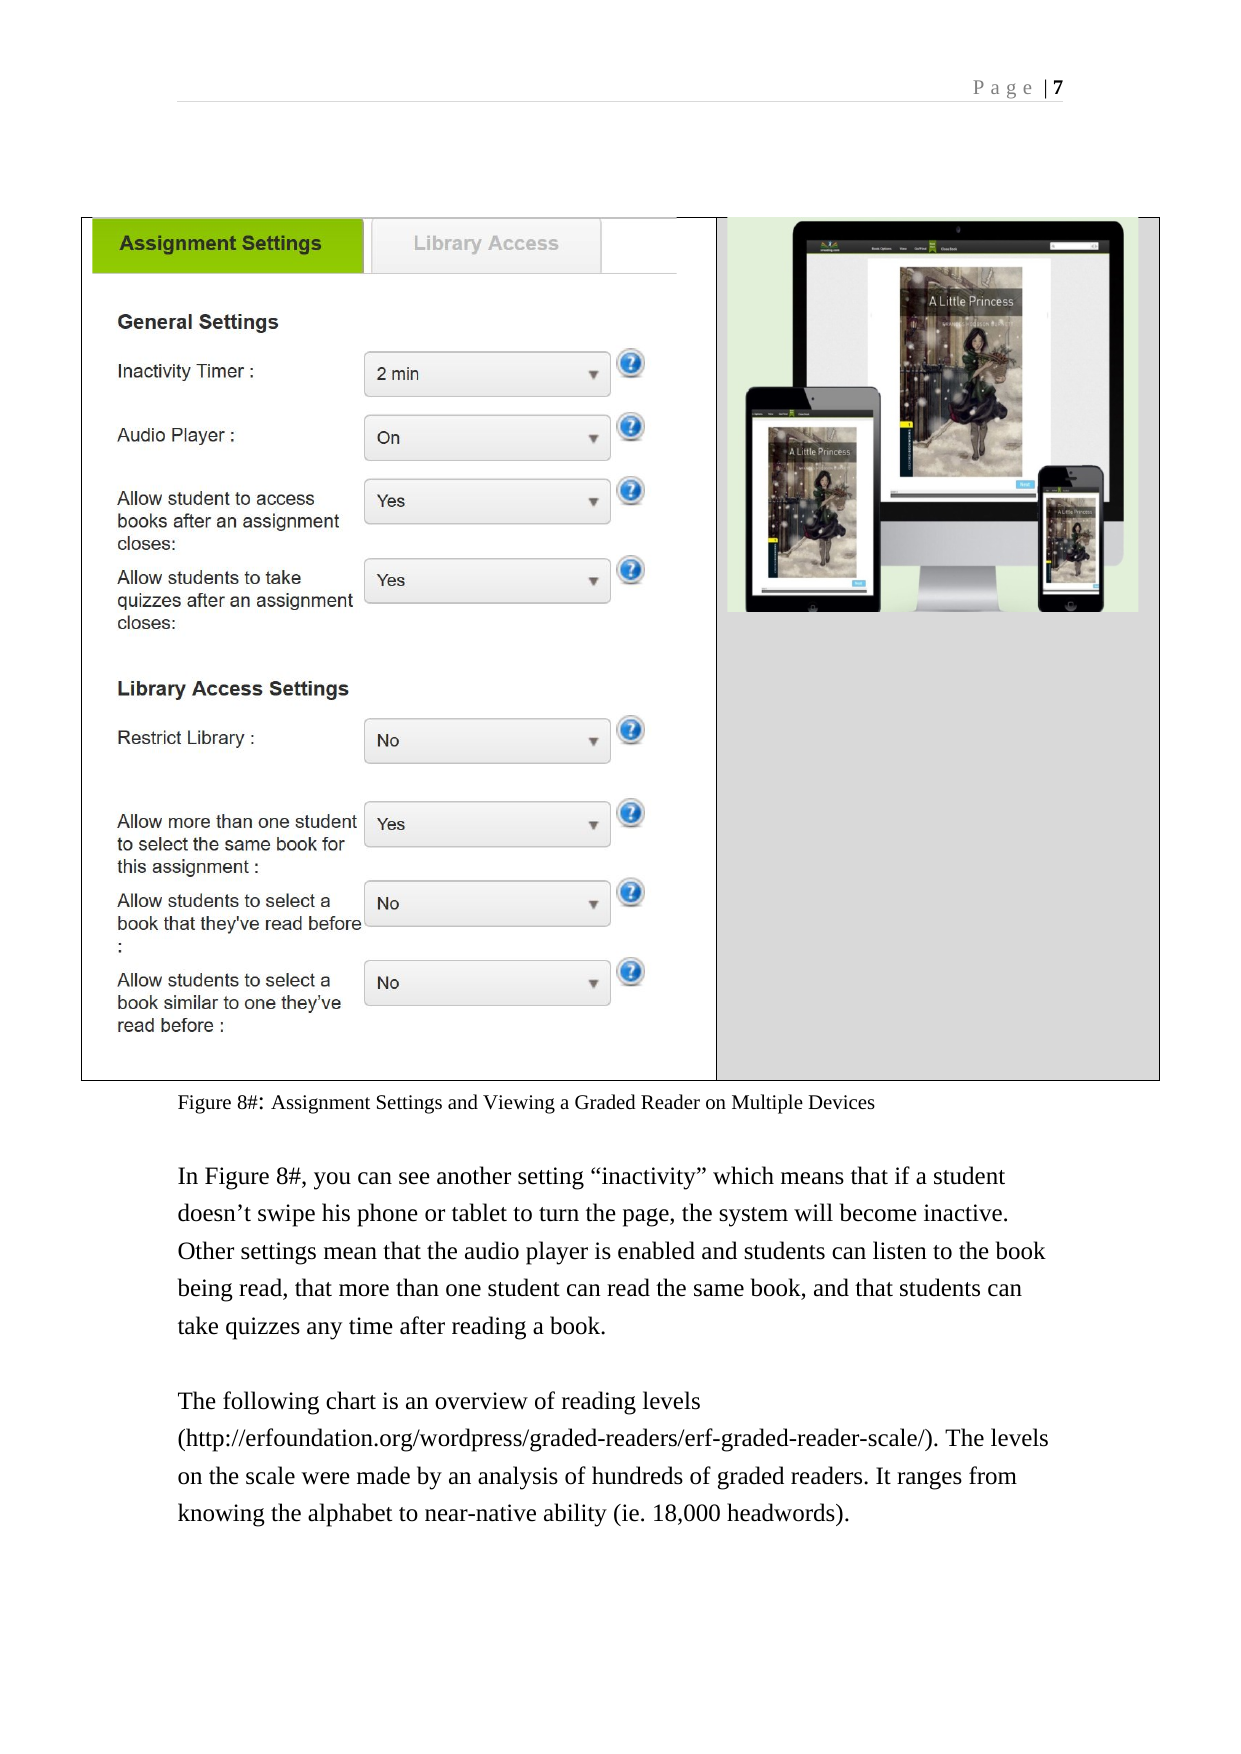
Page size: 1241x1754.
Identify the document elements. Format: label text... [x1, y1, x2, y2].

table_header [717, 218, 1159, 1080]
text The following chart is an overview of reading levels (http://erfoundation.org/wordpress/graded-readers/erf-graded-reader-scale/). The levels on the scale were made by an analysis of hundreds of graded readers. It ranges from knowing the alphabet to near-native ability (ie. 18,000 headwords). [177, 1381, 1063, 1531]
text Figure 8#: Assignment Settings and Viewing a Graded Reader on Multiple Devices [177, 1081, 1063, 1119]
picture [92, 217, 677, 1059]
picture [727, 217, 1139, 612]
text In Figure 8#, you can see another setting “inactivity” which means that if a student doesn’t swipe his phone or tablet to turn the page, the system will become inactive. Other settings mean that the audio player is enabled and students can listen to the book being read, that more than one student can read the same book, and that students can take quizzes any time after reading a book. [177, 1156, 1063, 1344]
table_header [82, 218, 716, 1080]
